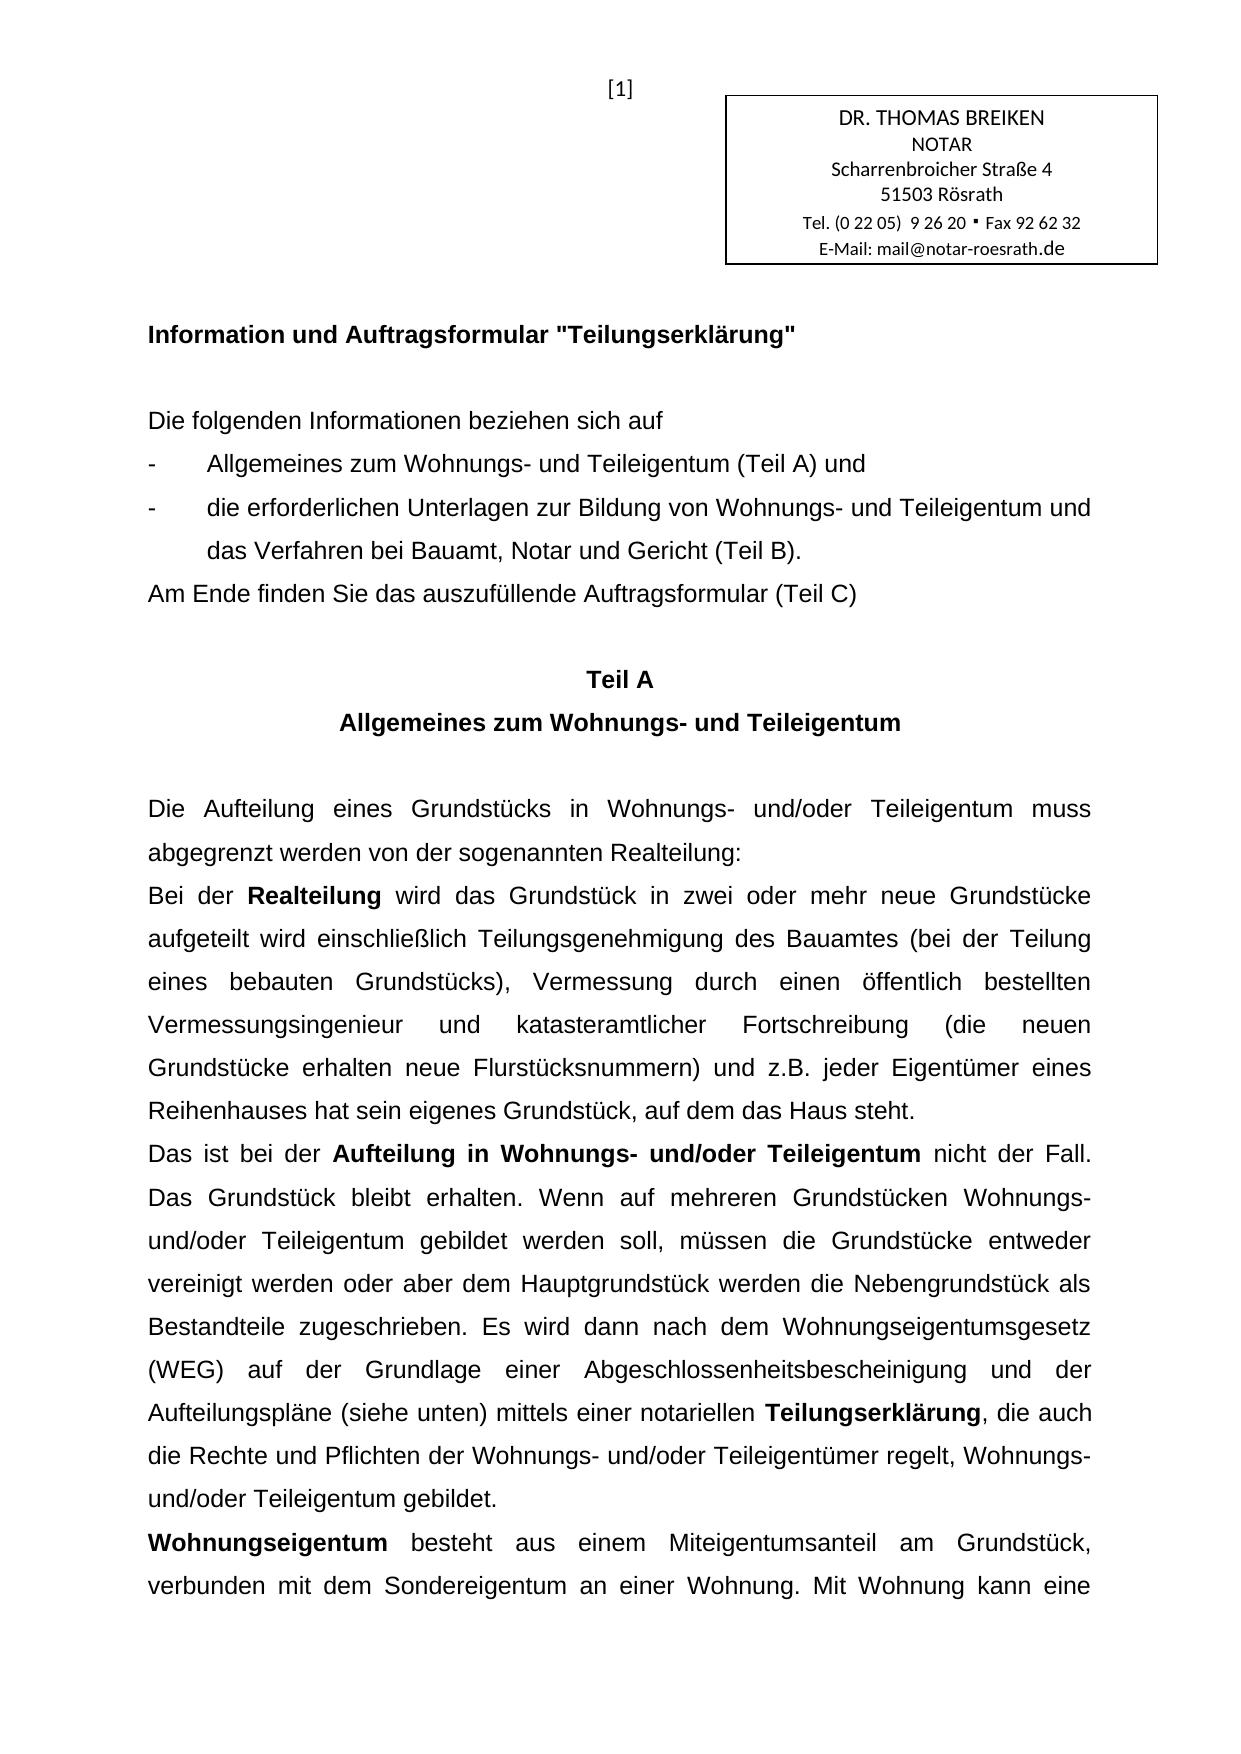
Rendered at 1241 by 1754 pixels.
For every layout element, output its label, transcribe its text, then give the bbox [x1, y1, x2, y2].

text Die folgenden Informationen beziehen sich auf [148, 406, 1093, 435]
text Am Ende finden Sie das auszufüllende Auftragsformular (Teil C) [148, 579, 1093, 608]
text Teil A [148, 665, 1093, 694]
text Bei der Realteilung wird das Grundstück in zwei oder mehr neue Grundstücke aufgeteilt wird einschließlich Teilungsgenehmigung des Bauamtes (bei der Teilung eines bebauten Grundstücks), Vermessung durch einen öffentlich bestellten Vermessungsingenieur und katasteramtlicher Fortschreibung (die neuen Grundstücke erhalten neue Flurstücksnummern) und z.B. jeder Eigentümer eines Reihenhauses hat sein eigenes Grundstück, auf dem das Haus steht. [148, 881, 1093, 1125]
text - Allgemeines zum Wohnungs- und Teileigentum (Teil A) und [148, 449, 1093, 478]
text Information und Auftragsformular "Teilungserklärung" [148, 320, 1093, 349]
text Das ist bei der Aufteilung in Wohnungs- und/oder Teileigentum nicht der Fall. Das Grundstück bleibt erhalten. Wenn auf mehreren Grundstücken Wohnungs- und/oder Teileigentum gebildet werden soll, müssen die Grundstücke entweder vereinigt werden oder aber dem Hauptgrundstück werden die Nebengrundstück als Bestandteile zugeschrieben. Es wird dann nach dem Wohnungseigentumsgesetz (WEG) auf der Grundlage einer Abgeschlossenheitsbescheinigung und der Aufteilungspläne (siehe unten) mittels einer notariellen Teilungserklärung, die auch die Rechte und Pflichten der Wohnungs- und/oder Teileigentümer regelt, Wohnungs- und/oder Teileigentum gebildet. [148, 1139, 1093, 1513]
text Allgemeines zum Wohnungs- und Teileigentum [148, 708, 1093, 737]
text Die Aufteilung eines Grundstücks in Wohnungs- und/oder Teileigentum muss abgegrenzt werden von der sogenannten Realteilung: [148, 794, 1093, 866]
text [148, 1528, 1093, 1599]
text - die erforderlichen Unterlagen zur Bildung von Wohnungs- und Teileigentum und das Verfahren bei Bauamt, Notar und Gericht (Teil B). [148, 493, 1093, 564]
